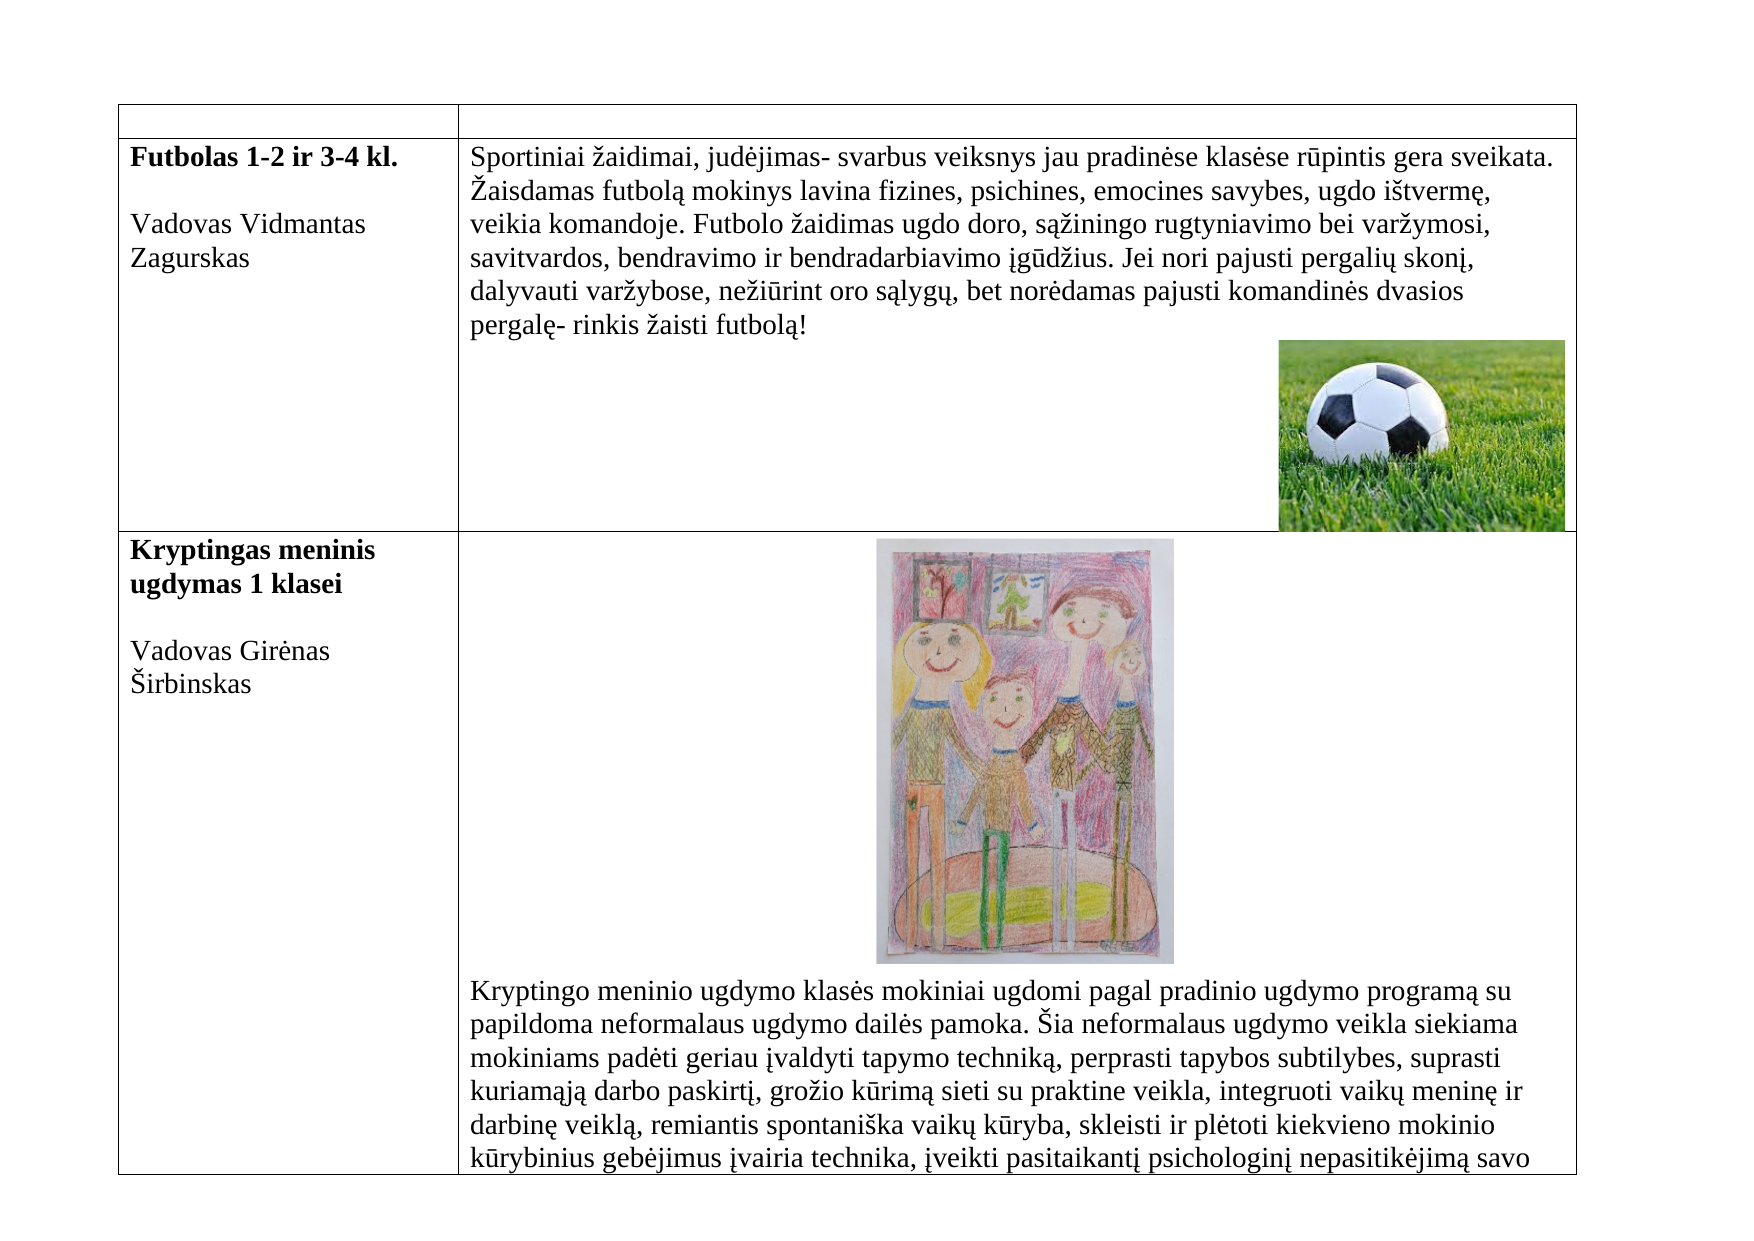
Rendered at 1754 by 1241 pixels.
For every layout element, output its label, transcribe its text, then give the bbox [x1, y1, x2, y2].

picture [1278, 340, 1566, 532]
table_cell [119, 105, 458, 138]
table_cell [119, 532, 458, 1174]
table_cell Sportiniai žaidimai, judėjimas- svarbus veiksnys jau pradinėse klasėse rūpintis gera sveikata. Žaisdamas futbolą mokinys lavina fizines, psichines, emocines savybes, ugdo ištvermę, veikia komandoje. Futbolo žaidimas ugdo doro, sąžiningo rugtyniavimo bei varžymosi, savitvardos, bendravimo ir bendradarbiavimo įgūdžius. Jei nori pajusti pergalių skonį, dalyvauti varžybose, nežiūrint oro sąlygų, bet norėdamas pajusti komandinės dvasios pergalę- rinkis žaisti futbolą! [459, 139, 1576, 531]
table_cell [459, 105, 1576, 138]
table_cell Futbolas 1-2 ir 3-4 kl. Vadovas Vidmantas Zagurskas [119, 139, 458, 531]
picture [877, 539, 1174, 964]
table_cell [459, 532, 1576, 1174]
